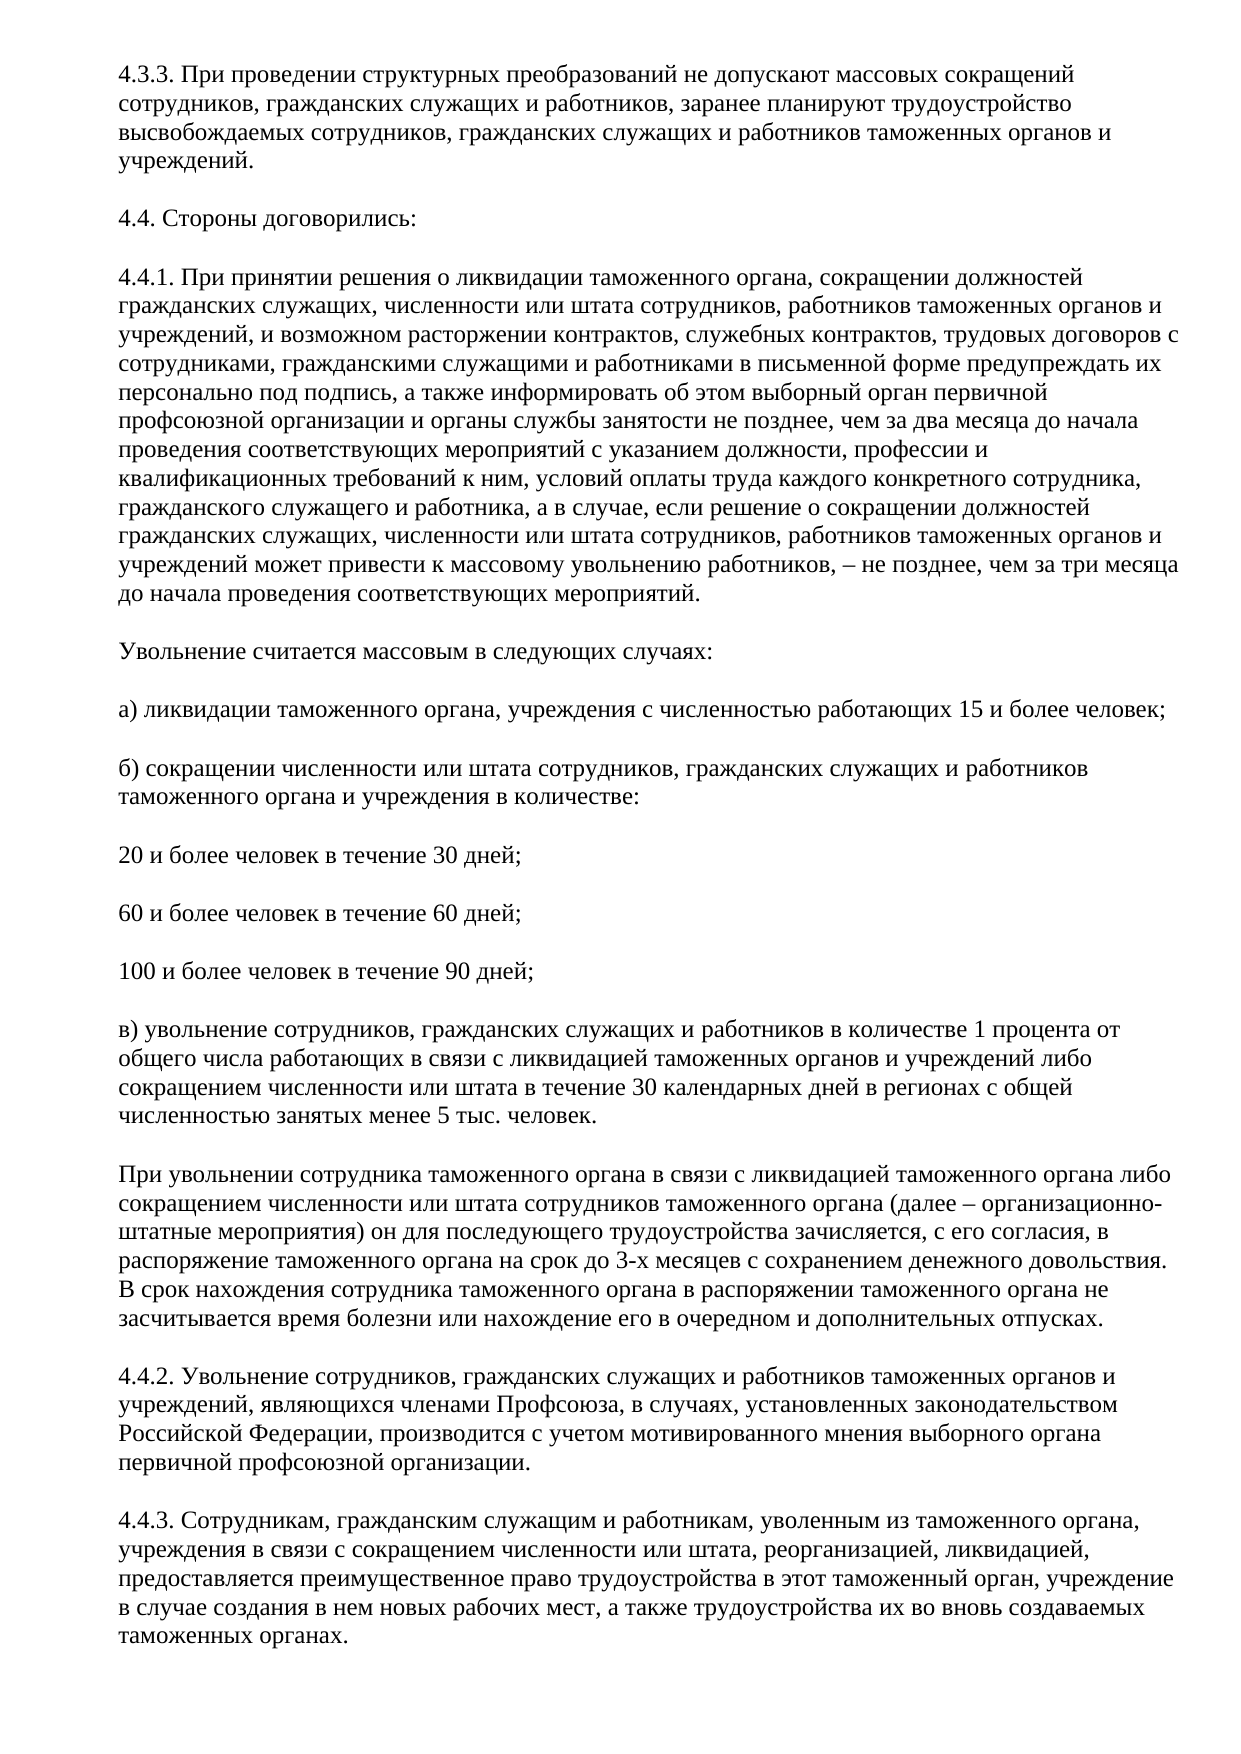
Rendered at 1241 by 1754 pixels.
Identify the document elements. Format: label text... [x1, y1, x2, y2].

text 20 и более человек в течение 30 дней; [118, 840, 1181, 868]
text 60 и более человек в течение 60 дней; [118, 898, 1181, 927]
text в) увольнение сотрудников, гражданских служащих и работников в количестве 1 процента от общего числа работающих в связи с ликвидацией таможенных органов и учреждений либо сокращением численности или штата в течение 30 календарных дней в регионах с общей численностью занятых менее 5 тыс. человек. [118, 1014, 1181, 1129]
text 100 и более человек в течение 90 дней; [118, 956, 1181, 985]
text 4.4.3. Сотрудникам, гражданским служащим и работникам, уволенным из таможенного органа, учреждения в связи с сокращением численности или штата, реорганизацией, ликвидацией, предоставляется преимущественное право трудоустройства в этот таможенный орган, учреждение в случае создания в нем новых рабочих мест, а также трудоустройства их во вновь создаваемых таможенных органах. [118, 1505, 1181, 1649]
text 4.4.1. При принятии решения о ликвидации таможенного органа, сокращении должностей гражданских служащих, численности или штата сотрудников, работников таможенных органов и учреждений, и возможном расторжении контрактов, служебных контрактов, трудовых договоров с сотрудниками, гражданскими служащими и работниками в письменной форме предупреждать их персонально под подпись, а также информировать об этом выборный орган первичной профсоюзной организации и органы службы занятости не позднее, чем за два месяца до начала проведения соответствующих мероприятий с указанием должности, профессии и квалификационных требований к ним, условий оплаты труда каждого конкретного сотрудника, гражданского служащего и работника, а в случае, если решение о сокращении должностей гражданских служащих, численности или штата сотрудников, работников таможенных органов и учреждений может привести к массовому увольнению работников, – не позднее, чем за три месяца до начала проведения соответствующих мероприятий. [118, 262, 1181, 607]
text Увольнение считается массовым в следующих случаях: [118, 636, 1181, 665]
text б) сокращении численности или штата сотрудников, гражданских служащих и работников таможенного органа и учреждения в количестве: [118, 753, 1181, 810]
text 4.4. Стороны договорились: [118, 203, 1181, 232]
text а) ликвидации таможенного органа, учреждения с численностью работающих 15 и более человек; [118, 694, 1181, 723]
text 4.3.3. При проведении структурных преобразований не допускают массовых сокращений сотрудников, гражданских служащих и работников, заранее планируют трудоустройство высвобождаемых сотрудников, гражданских служащих и работников таможенных органов и учреждений. [118, 59, 1181, 174]
text 4.4.2. Увольнение сотрудников, гражданских служащих и работников таможенных органов и учреждений, являющихся членами Профсоюза, в случаях, установленных законодательством Российской Федерации, производится с учетом мотивированного мнения выборного органа первичной профсоюзной организации. [118, 1361, 1181, 1476]
text При увольнении сотрудника таможенного органа в связи с ликвидацией таможенного органа либо сокращением численности или штата сотрудников таможенного органа (далее – организационно-штатные мероприятия) он для последующего трудоустройства зачисляется, с его согласия, в распоряжение таможенного органа на срок до 3-х месяцев с сохранением денежного довольствия. В срок нахождения сотрудника таможенного органа в распоряжении таможенного органа не засчитывается время болезни или нахождение его в очередном и дополнительных отпусках. [118, 1159, 1181, 1331]
